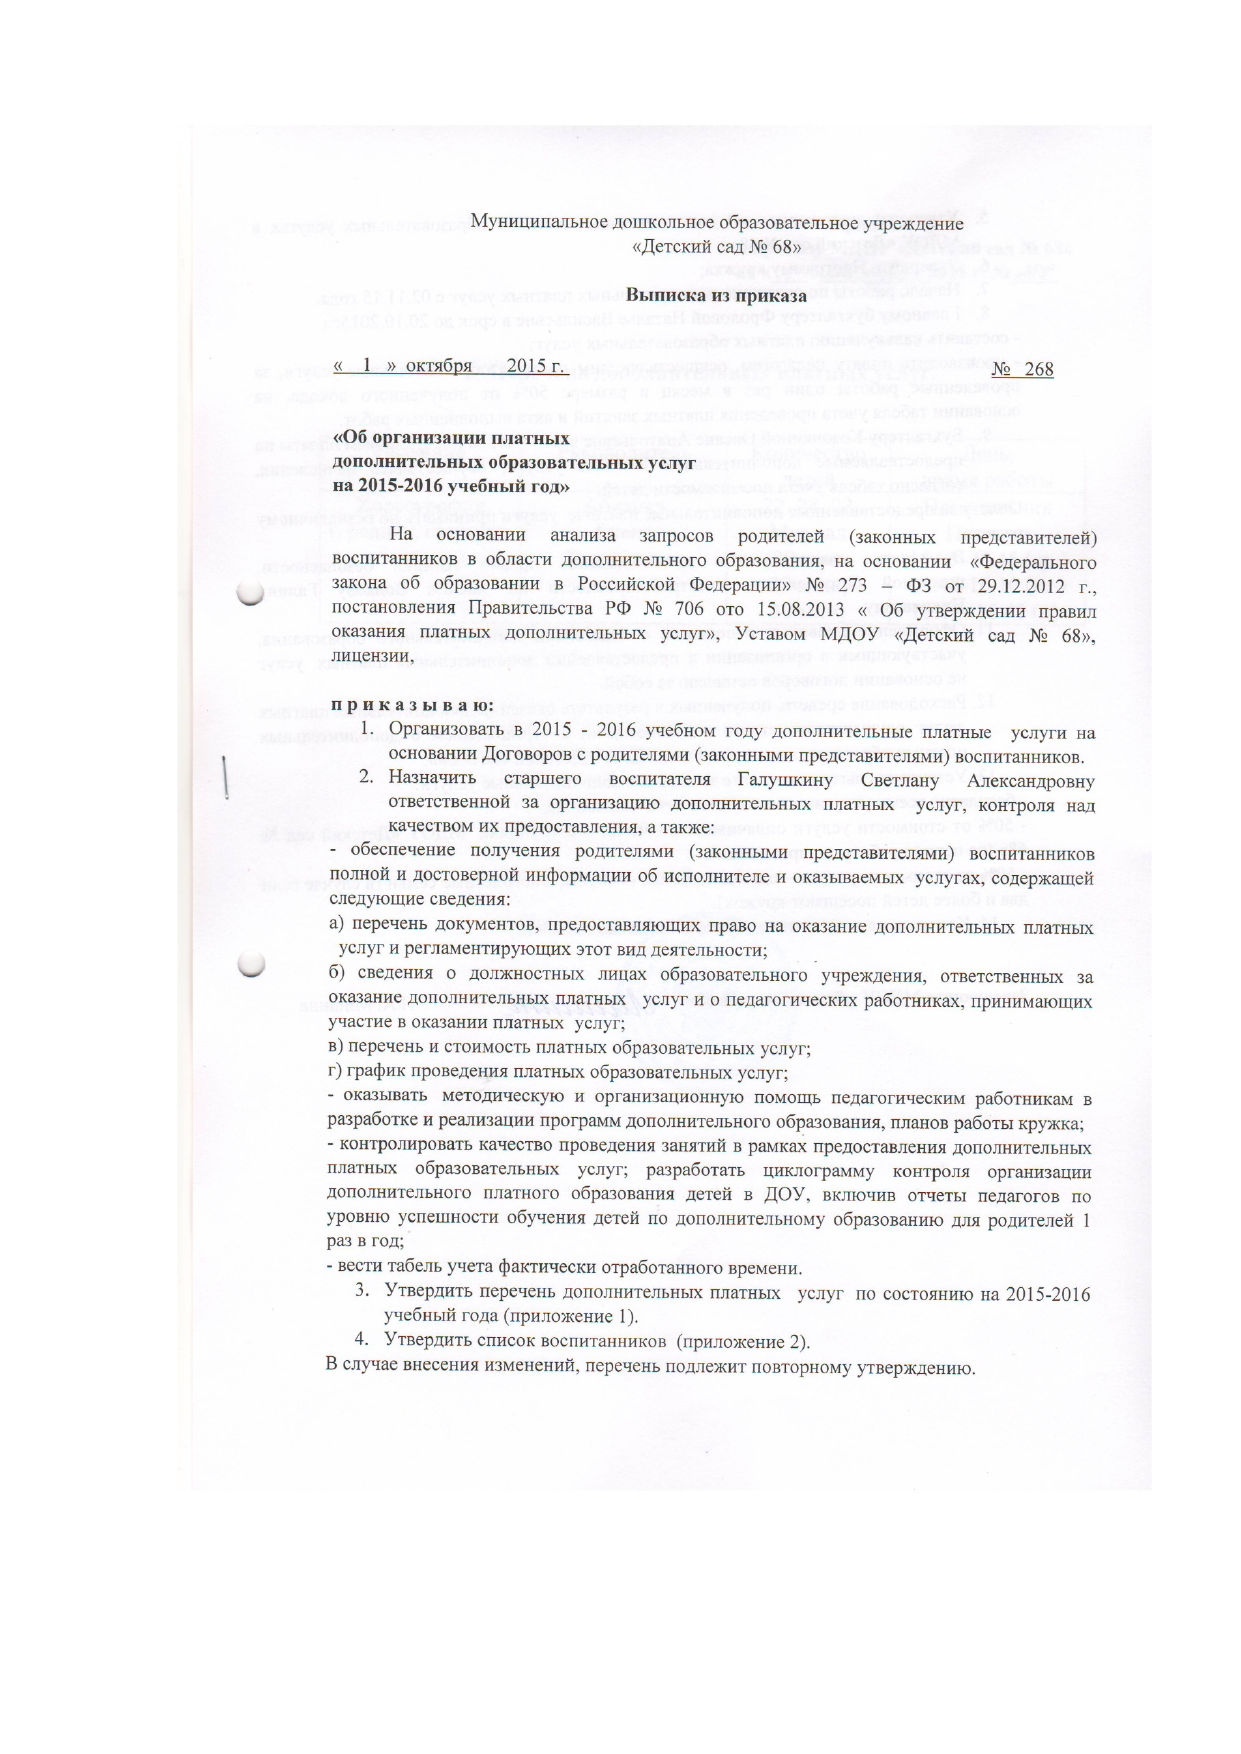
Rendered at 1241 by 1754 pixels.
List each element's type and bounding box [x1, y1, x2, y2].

picture [177, 118, 1152, 1497]
